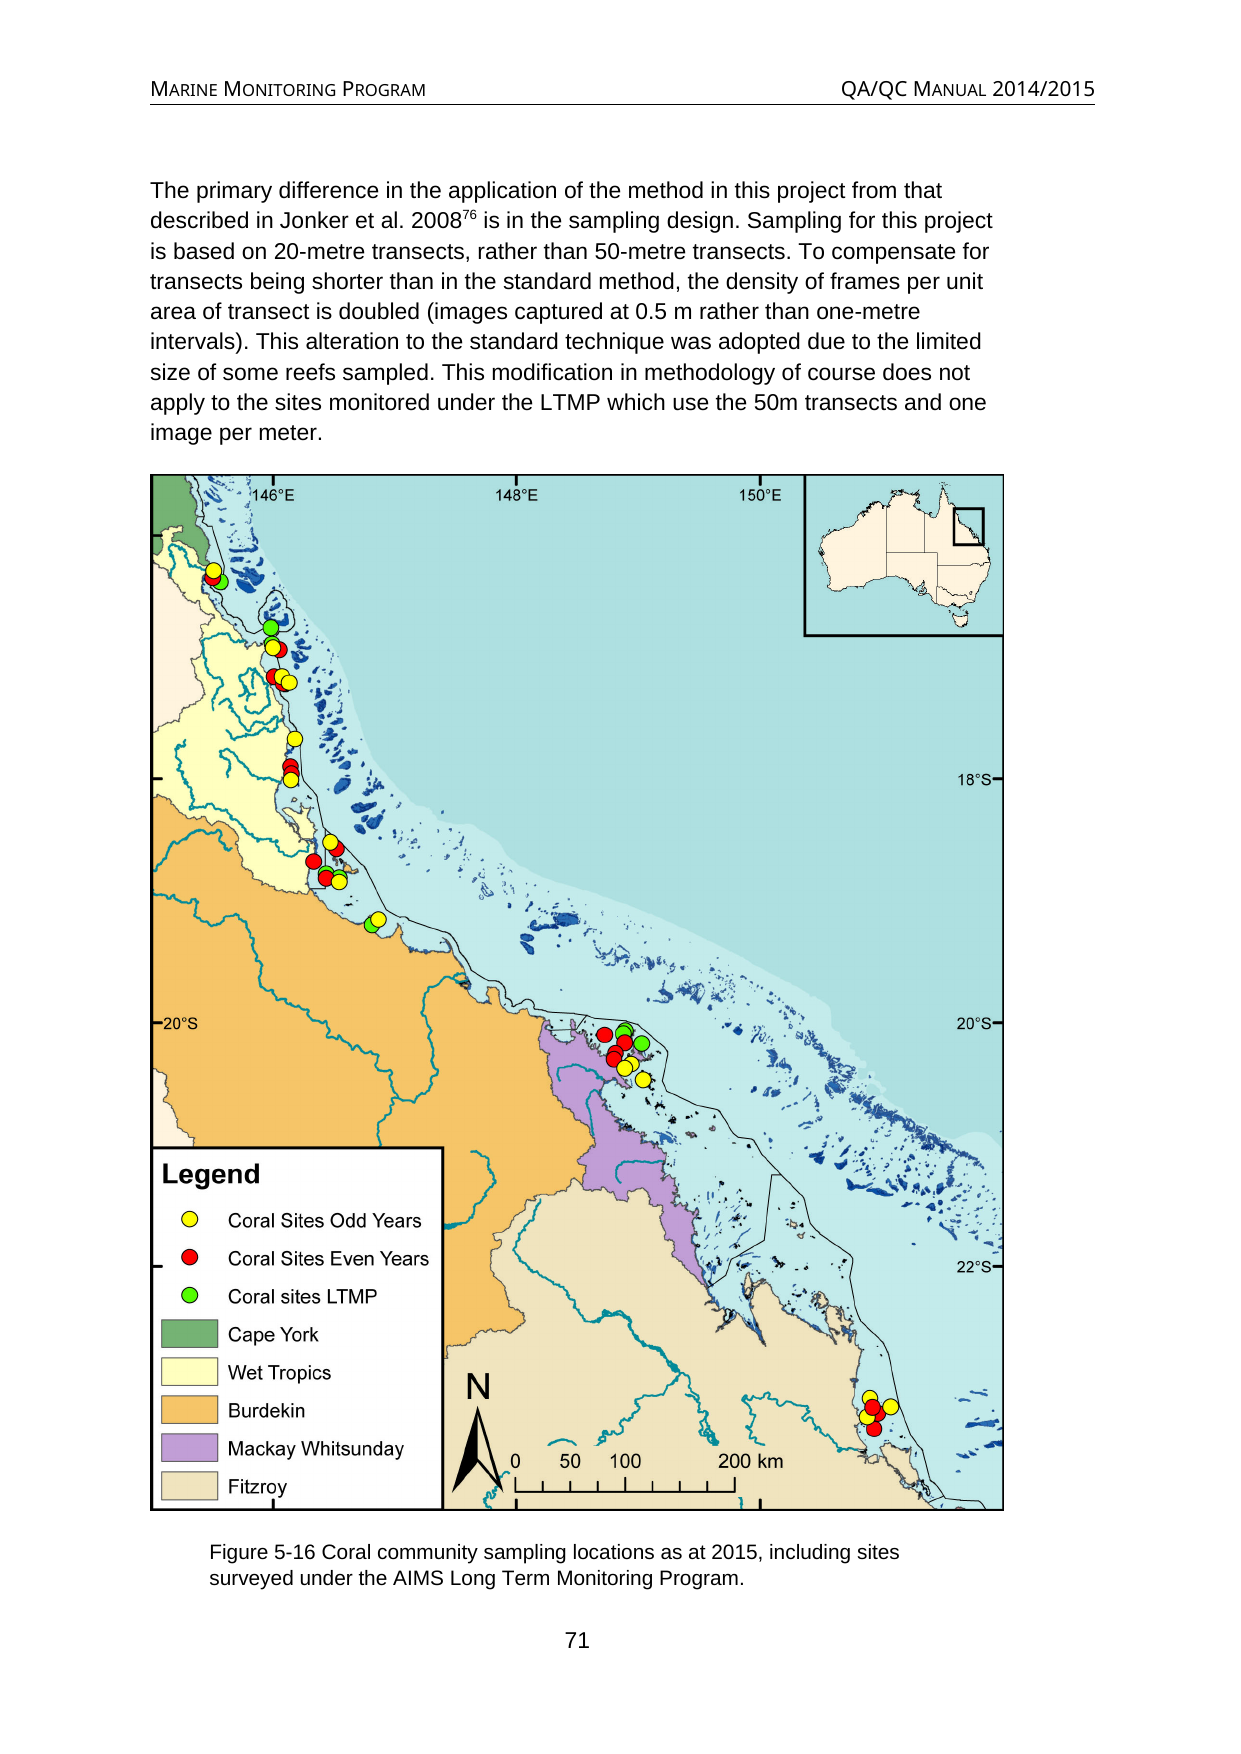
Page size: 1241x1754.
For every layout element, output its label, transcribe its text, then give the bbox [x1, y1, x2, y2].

picture [150, 474, 1004, 1511]
text The primary difference in the application of the method in this project from that described in Jonker et al. 200876 is in the sampling design. Sampling for this project is based on 20-metre transects, rather than 50-metre transects. To compensate for transects being shorter than in the standard method, the density of frames per unit area of transect is doubled (images captured at 0.5 m rather than one-metre intervals). This alteration to the standard technique was adopted due to the limited size of some reefs sampled. This modification in methodology of course does not apply to the sites monitored under the LTMP which use the 50m transects and one image per meter. [150, 177, 1004, 445]
